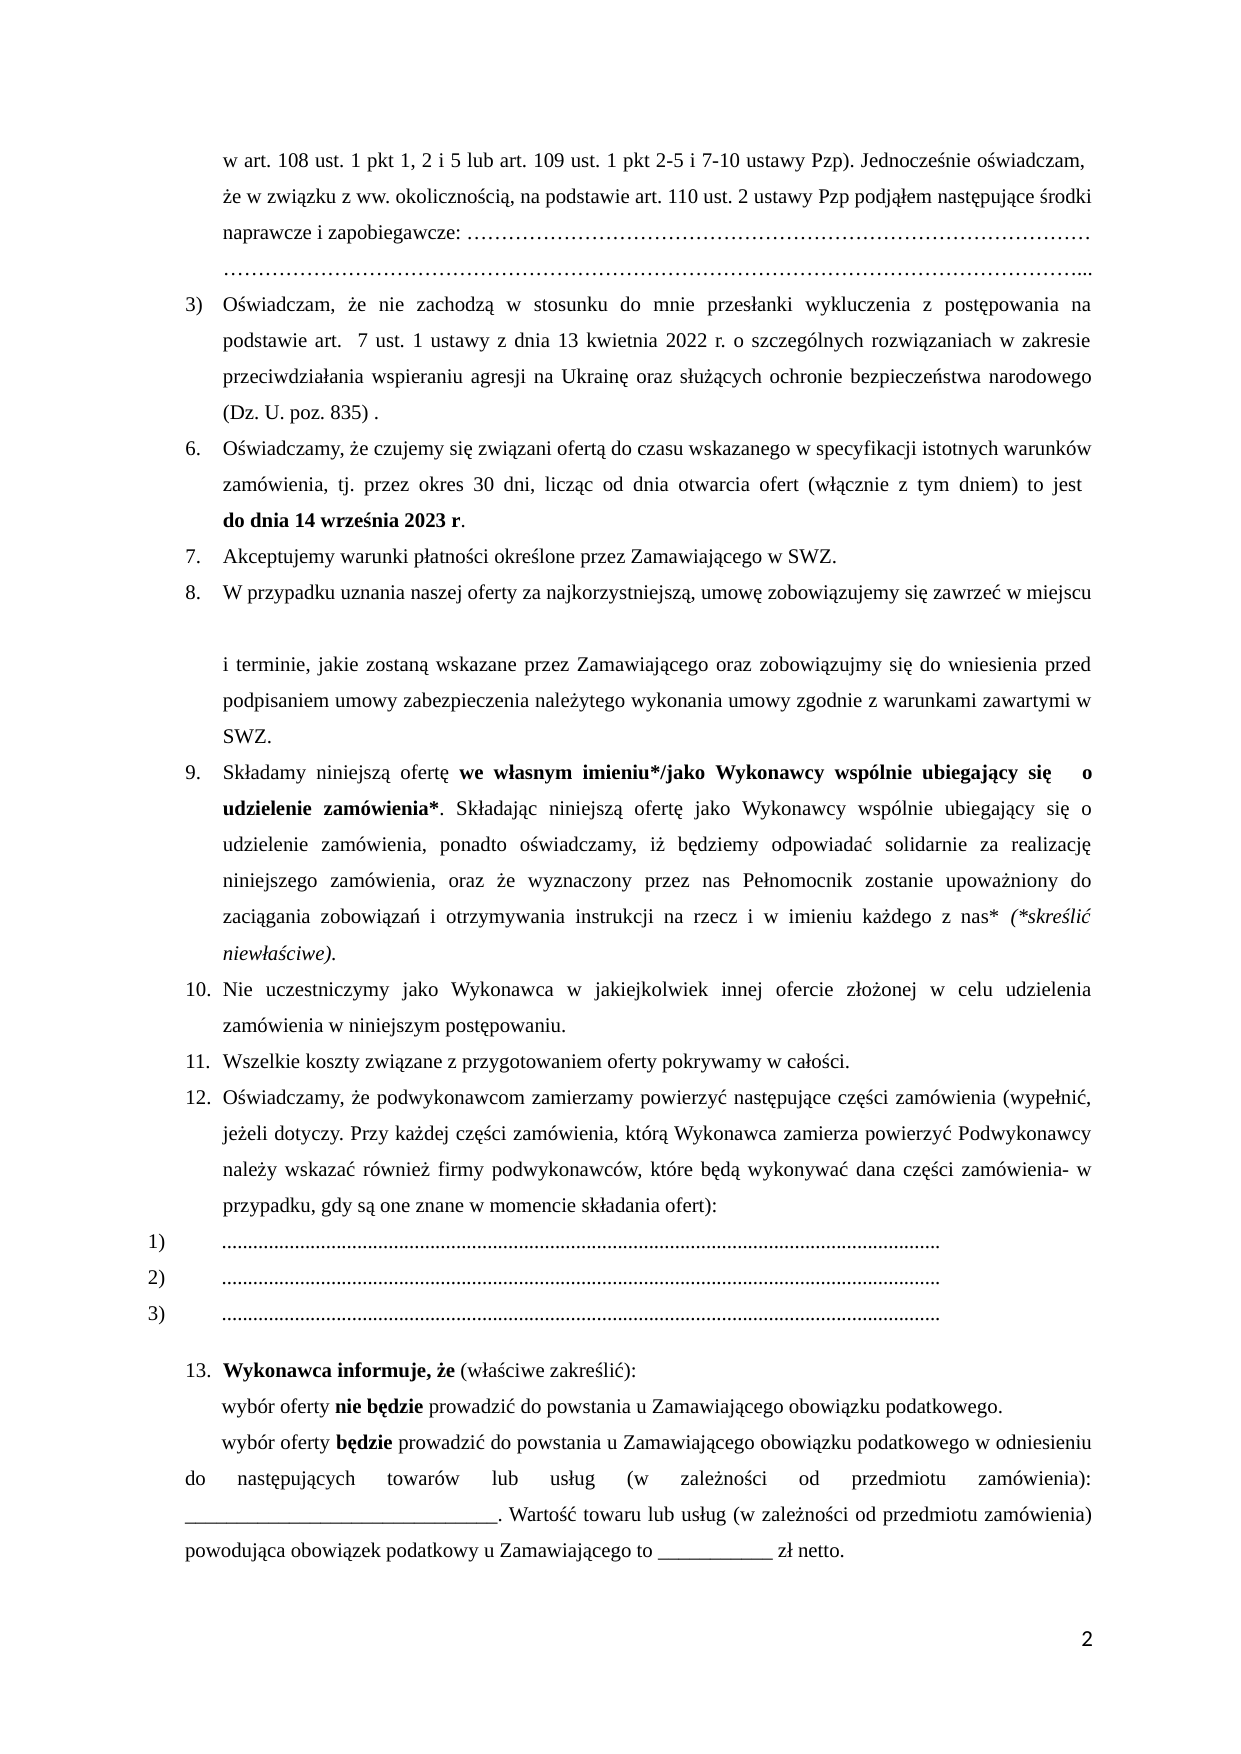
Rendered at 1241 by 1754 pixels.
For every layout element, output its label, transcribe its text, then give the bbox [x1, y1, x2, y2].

text wybór oferty nie będzie prowadzić do powstania u Zamawiającego obowiązku podatkowego. [148, 1394, 1093, 1418]
list Oświadczamy, że podwykonawcom zamierzamy powierzyć następujące części zamówienia (wypełnić, jeżeli dotyczy. Przy każdej części zamówienia, którą Wykonawca zamierza powierzyć Podwykonawcy należy wskazać również firmy podwykonawców, które będą wykonywać dana części zamówienia- w przypadku, gdy są one znane w momencie składania ofert): [185, 1085, 1093, 1217]
text 2) .......................................................................................................................................... [148, 1265, 1093, 1289]
text 1) .......................................................................................................................................... [148, 1229, 1093, 1253]
list Wykonawca informuje, że (właściwe zakreślić): [185, 1358, 1093, 1382]
list W przypadku uznania naszej oferty za najkorzystniejszą, umowę zobowiązujemy się zawrzeć w miejscu i terminie, jakie zostaną wskazane przez Zamawiającego oraz zobowiązujmy się do wniesienia przed podpisaniem umowy zabezpieczenia należytego wykonania umowy zgodnie z warunkami zawartymi w SWZ. [185, 580, 1093, 748]
list Nie uczestniczymy jako Wykonawca w jakiejkolwiek innej ofercie złożonej w celu udzielenia zamówienia w niniejszym postępowaniu. [185, 977, 1093, 1037]
list Akceptujemy warunki płatności określone przez Zamawiającego w SWZ. [185, 544, 1093, 568]
list ……………………………………………………………………………………………………………... [223, 256, 1093, 280]
list Składamy niniejszą ofertę we własnym imieniu*/jako Wykonawcy wspólnie ubiegający się o udzielenie zamówienia*. Składając niniejszą ofertę jako Wykonawcy wspólnie ubiegający się o udzielenie zamówienia, ponadto oświadczamy, iż będziemy odpowiadać solidarnie za realizację niniejszego zamówienia, oraz że wyznaczony przez nas Pełnomocnik zostanie upoważniony do zaciągania zobowiązań i otrzymywania instrukcji na rzecz i w imieniu każdego z nas* (*skreślić niewłaściwe). [185, 760, 1093, 964]
list Oświadczamy, że czujemy się związani ofertą do czasu wskazanego w specyfikacji istotnych warunków zamówienia, tj. przez okres 30 dni, licząc od dnia otwarcia ofert (włącznie z tym dniem) to jest do dnia 14 września 2023 r. [185, 436, 1093, 532]
text 3) .......................................................................................................................................... [148, 1301, 1093, 1325]
list Oświadczam, że nie zachodzą w stosunku do mnie przesłanki wykluczenia z postępowania na podstawie art. 7 ust. 1 ustawy z dnia 13 kwietnia 2022 r. o szczególnych rozwiązaniach w zakresie przeciwdziałania wspieraniu agresji na Ukrainę oraz służących ochronie bezpieczeństwa narodowego (Dz. U. poz. 835) . [185, 292, 1093, 424]
list Wszelkie koszty związane z przygotowaniem oferty pokrywamy w całości. [185, 1049, 1093, 1073]
text wybór oferty będzie prowadzić do powstania u Zamawiającego obowiązku podatkowego w odniesieniu do następujących towarów lub usług (w zależności od przedmiotu zamówienia): ______________________________. Wartość towaru lub usług (w zależności od przedmiotu zamówienia) powodująca obowiązek podatkowy u Zamawiającego to ___________ zł netto. [148, 1430, 1093, 1562]
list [185, 148, 1093, 244]
